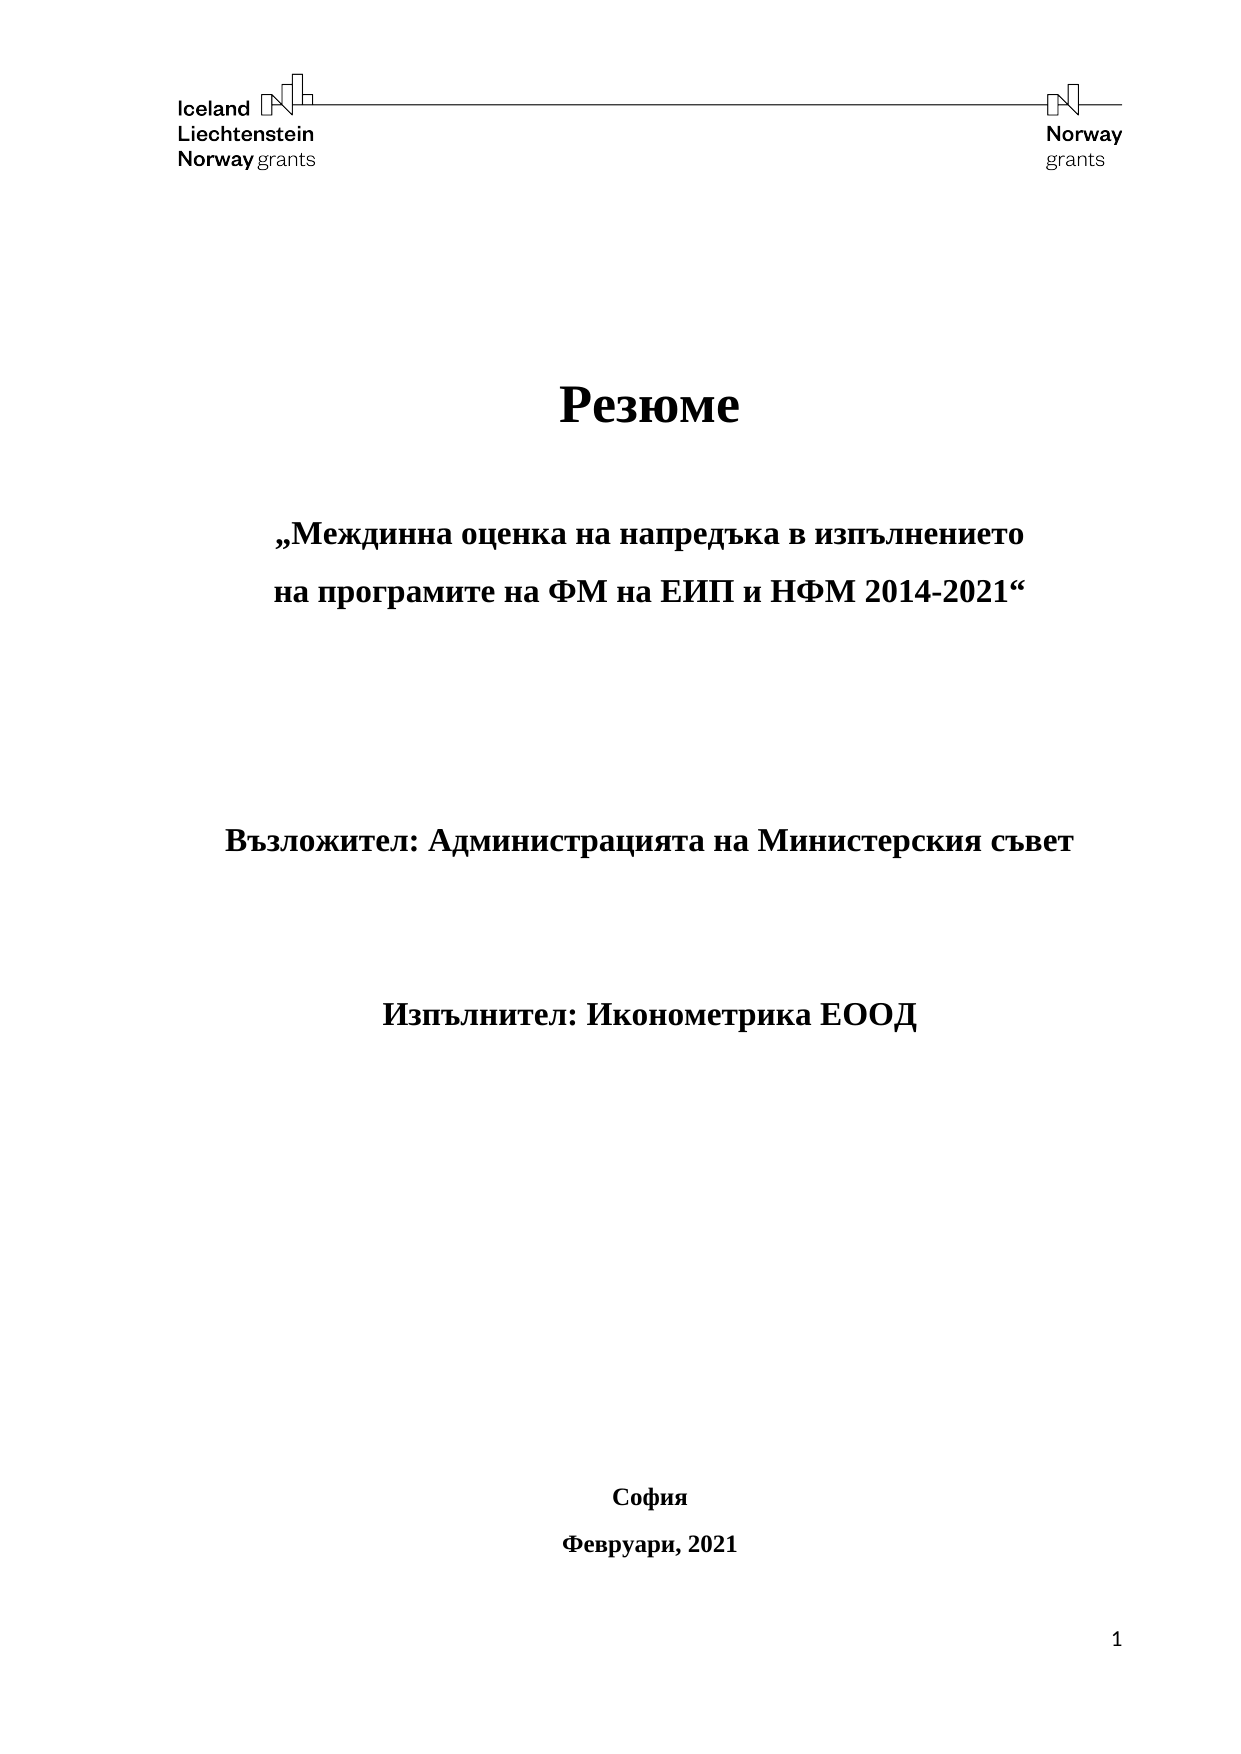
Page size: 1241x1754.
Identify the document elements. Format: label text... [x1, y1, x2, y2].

text на програмите на ФМ на ЕИП и НФМ 2014-2021“ [177, 571, 1122, 610]
text Изпълнител: Иконометрика ЕООД [177, 994, 1122, 1033]
text София [177, 1482, 1122, 1510]
text Февруари, 2021 [177, 1529, 1122, 1558]
text Резюме [177, 371, 1122, 434]
picture [177, 73, 1123, 171]
text Възложител: Администрацията на Министерския съвет [177, 820, 1122, 858]
text „Междинна оценка на напредъка в изпълнението [177, 513, 1122, 552]
